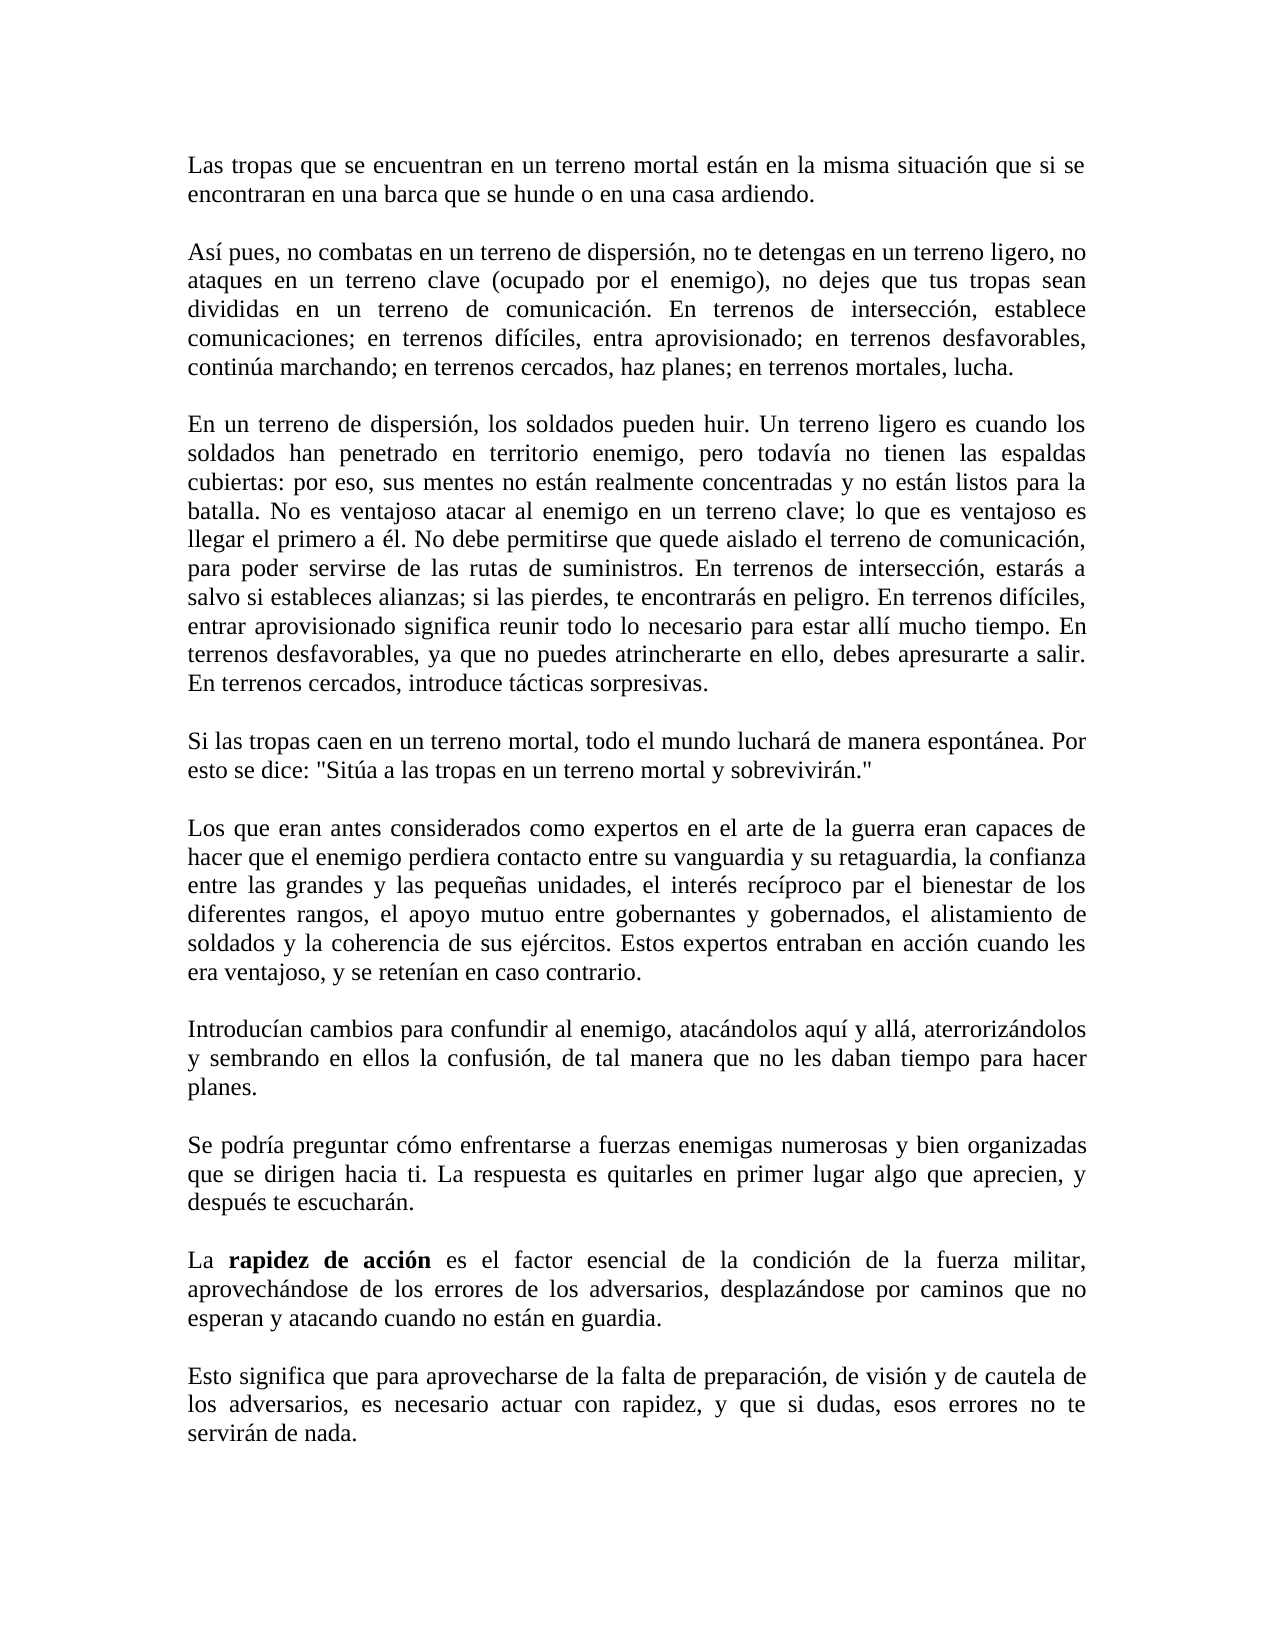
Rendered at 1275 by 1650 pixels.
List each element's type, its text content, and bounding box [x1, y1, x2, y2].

text Introducían cambios para confundir al enemigo, atacándolos aquí y allá, aterrorizándolos y sembrando en ellos la confusión, de tal manera que no les daban tiempo para hacer planes. [187, 1014, 1087, 1101]
text En un terreno de dispersión, los soldados pueden huir. Un terreno ligero es cuando los soldados han penetrado en territorio enemigo, pero todavía no tienen las espaldas cubiertas: por eso, sus mentes no están realmente concentradas y no están listos para la batalla. No es ventajoso atacar al enemigo en un terreno clave; lo que es ventajoso es llegar el primero a él. No debe permitirse que quede aislado el terreno de comunicación, para poder servirse de las rutas de suministros. En terrenos de intersección, estarás a salvo si estableces alianzas; si las pierdes, te encontrarás en peligro. En terrenos difíciles, entrar aprovisionado significa reunir todo lo necesario para estar allí mucho tiempo. En terrenos desfavorables, ya que no puedes atrincherarte en ello, debes apresurarte a salir. En terrenos cercados, introduce tácticas sorpresivas. [187, 409, 1087, 697]
text Si las tropas caen en un terreno mortal, todo el mundo luchará de manera espontánea. Por esto se dice: "Sitúa a las tropas en un terreno mortal y sobrevivirán." [187, 726, 1087, 784]
text La rapidez de acción es el factor esencial de la condición de la fuerza militar, aprovechándose de los errores de los adversarios, desplazándose por caminos que no esperan y atacando cuando no están en guardia. [187, 1245, 1087, 1332]
text Se podría preguntar cómo enfrentarse a fuerzas enemigas numerosas y bien organizadas que se dirigen hacia ti. La respuesta es quitarles en primer lugar algo que aprecien, y después te escucharán. [187, 1130, 1087, 1216]
text Así pues, no combatas en un terreno de dispersión, no te detengas en un terreno ligero, no ataques en un terreno clave (ocupado por el enemigo), no dejes que tus tropas sean divididas en un terreno de comunicación. En terrenos de intersección, establece comunicaciones; en terrenos difíciles, entra aprovisionado; en terrenos desfavorables, continúa marchando; en terrenos cercados, haz planes; en terrenos mortales, lucha. [187, 237, 1087, 380]
text Las tropas que se encuentran en un terreno mortal están en la misma situación que si se encontraran en una barca que se hunde o en una casa ardiendo. [187, 150, 1087, 207]
text Los que eran antes considerados como expertos en el arte de la guerra eran capaces de hacer que el enemigo perdiera contacto entre su vanguardia y su retaguardia, la confianza entre las grandes y las pequeñas unidades, el interés recíproco par el bienestar de los diferentes rangos, el apoyo mutuo entre gobernantes y gobernados, el alistamiento de soldados y la coherencia de sus ejércitos. Estos expertos entraban en acción cuando les era ventajoso, y se retenían en caso contrario. [187, 813, 1087, 985]
text Esto significa que para aprovecharse de la falta de preparación, de visión y de cautela de los adversarios, es necesario actuar con rapidez, y que si dudas, esos errores no te servirán de nada. [187, 1361, 1087, 1447]
